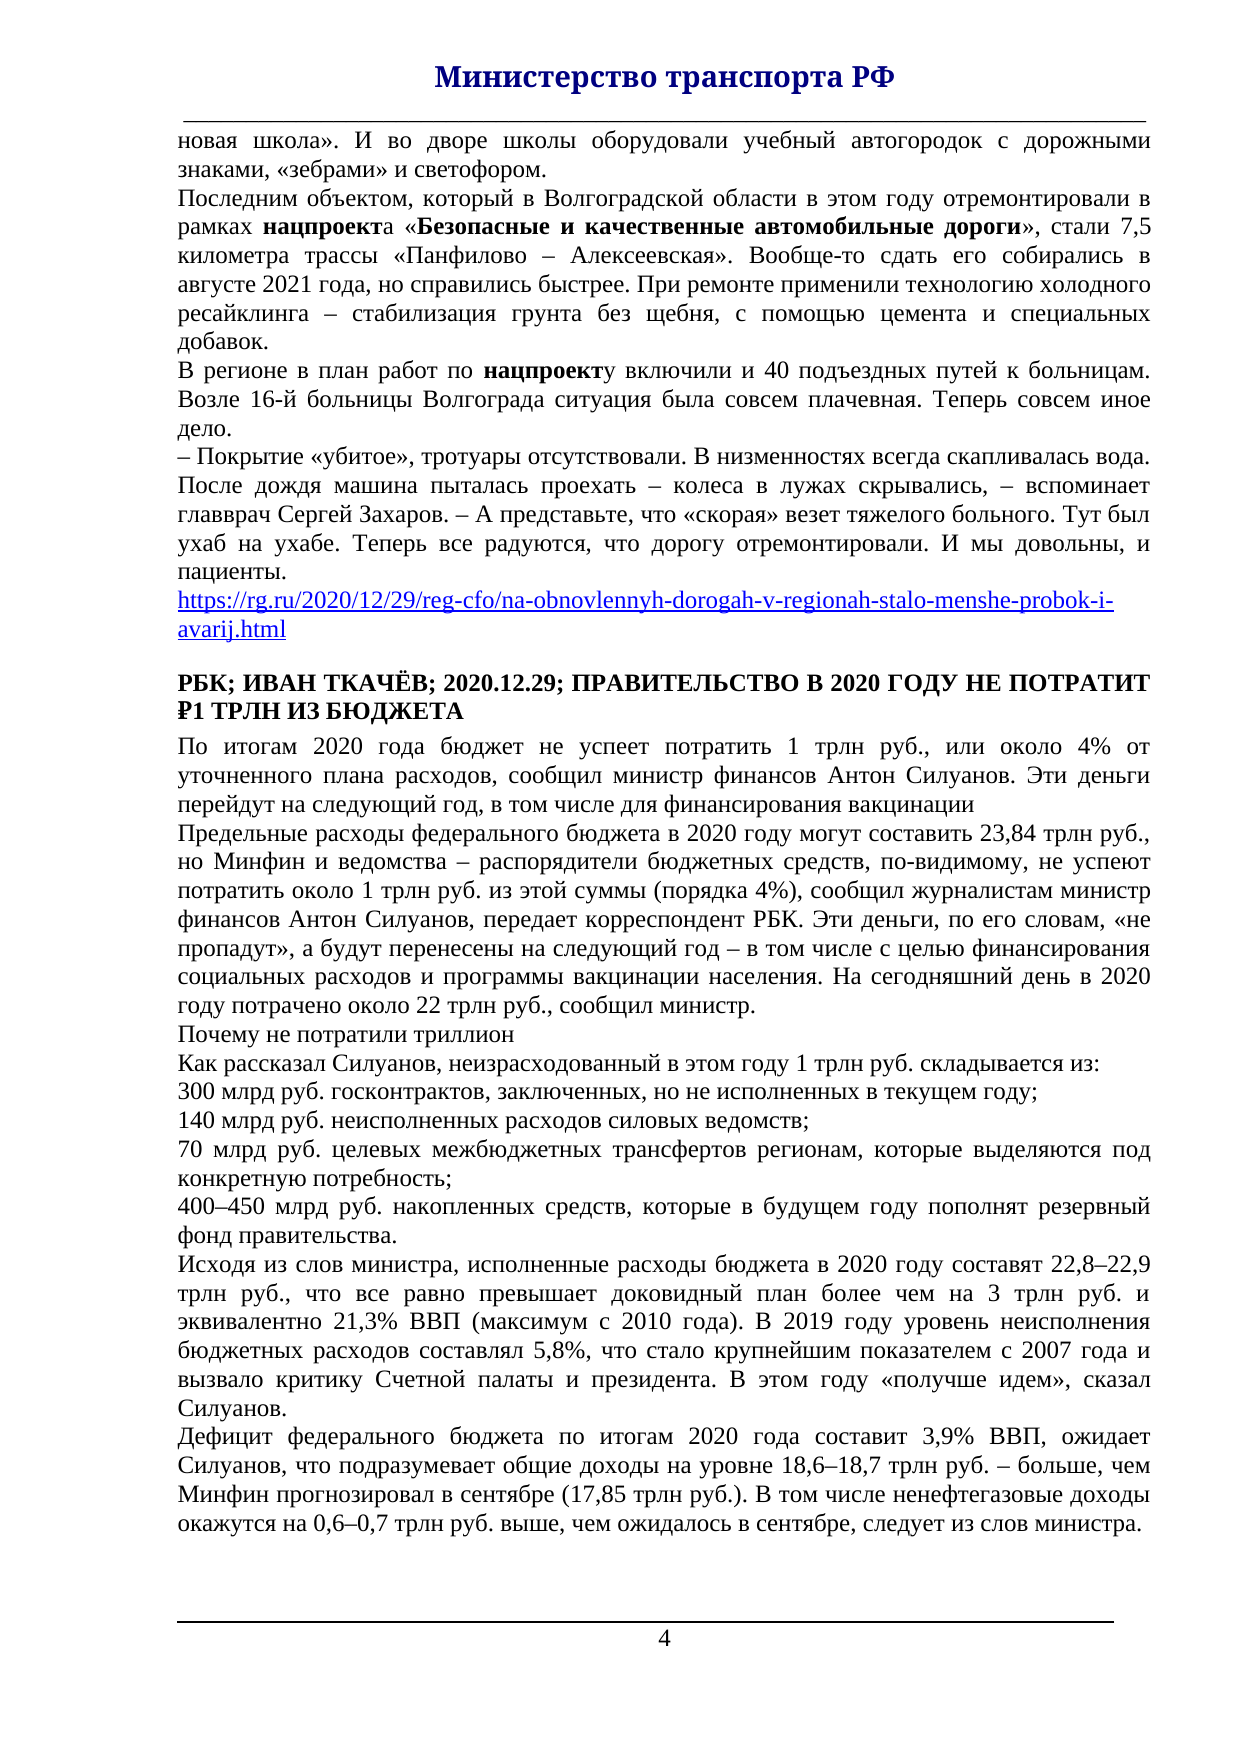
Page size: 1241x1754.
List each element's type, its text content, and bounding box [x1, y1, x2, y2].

text 140 млрд руб. неисполненных расходов силовых ведомств; [177, 1105, 1152, 1134]
text Как рассказал Силуанов, неизрасходованный в этом году 1 трлн руб. складывается из: [177, 1048, 1152, 1076]
text – Покрытие «убитое», тротуары отсутствовали. В низменностях всегда скапливалась вода. После дождя машина пыталась проехать – колеса в лужах скрывались, – вспоминает главврач Сергей Захаров. – А представьте, что «скорая» везет тяжелого больного. Тут был ухаб на ухабе. Теперь все радуются, что дорогу отремонтировали. И мы довольны, и пациенты. [177, 441, 1152, 585]
subtitle РБК; ИВАН ТКАЧЁВ; 2020.12.29; ПРАВИТЕЛЬСТВО В 2020 ГОДУ НЕ ПОТРАТИТ ₽1 ТРЛН ИЗ БЮДЖЕТА [177, 668, 1152, 725]
text 70 млрд руб. целевых межбюджетных трансфертов регионам, которые выделяются под конкретную потребность; [177, 1134, 1152, 1191]
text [177, 125, 1152, 183]
text Исходя из слов министра, исполненные расходы бюджета в 2020 году составят 22,8–22,9 трлн руб., что все равно превышает доковидный план более чем на 3 трлн руб. и эквивалентно 21,3% ВВП (максимум с 2010 года). В 2019 году уровень неисполнения бюджетных расходов составлял 5,8%, что стало крупнейшим показателем с 2007 года и вызвало критику Счетной палаты и президента. В этом году «получше идем», сказал Силуанов. [177, 1249, 1152, 1421]
text Дефицит федерального бюджета по итогам 2020 года составит 3,9% ВВП, ожидает Силуанов, что подразумевает общие доходы на уровне 18,6–18,7 трлн руб. – больше, чем Минфин прогнозировал в сентябре (17,85 трлн руб.). В том числе ненефтегазовые доходы окажутся на 0,6–0,7 трлн руб. выше, чем ожидалось в сентябре, следует из слов министра. [177, 1421, 1152, 1536]
text Почему не потратили триллион [177, 1019, 1152, 1048]
text https://rg.ru/2020/12/29/reg-cfo/na-obnovlennyh-dorogah-v-regionah-stalo-menshe-probok-i-avarij.html [177, 585, 1152, 643]
text 300 млрд руб. госконтрактов, заключенных, но не исполненных в текущем году; [177, 1076, 1152, 1105]
text Предельные расходы федерального бюджета в 2020 году могут составить 23,84 трлн руб., но Минфин и ведомства – распорядители бюджетных средств, по-видимому, не успеют потратить около 1 трлн руб. из этой суммы (порядка 4%), сообщил журналистам министр финансов Антон Силуанов, передает корреспондент РБК. Эти деньги, по его словам, «не пропадут», а будут перенесены на следующий год – в том числе с целью финансирования социальных расходов и программы вакцинации населения. На сегодняшний день в 2020 году потрачено около 22 трлн руб., сообщил министр. [177, 818, 1152, 1019]
text 400–450 млрд руб. накопленных средств, которые в будущем году пополнят резервный фонд правительства. [177, 1191, 1152, 1249]
text В регионе в план работ по нацпроекту включили и 40 подъездных путей к больницам. Возле 16-й больницы Волгограда ситуация была совсем плачевная. Теперь совсем иное дело. [177, 355, 1152, 441]
text Последним объектом, который в Волгоградской области в этом году отремонтировали в рамках нацпроекта «Безопасные и качественные автомобильные дороги», стали 7,5 километра трассы «Панфилово – Алексеевская». Вообще-то сдать его собирались в августе 2021 года, но справились быстрее. При ремонте применили технологию холодного ресайклинга – стабилизация грунта без щебня, с помощью цемента и специальных добавок. [177, 183, 1152, 355]
text По итогам 2020 года бюджет не успеет потратить 1 трлн руб., или около 4% от уточненного плана расходов, сообщил министр финансов Антон Силуанов. Эти деньги перейдут на следующий год, в том числе для финансирования вакцинации [177, 731, 1152, 818]
